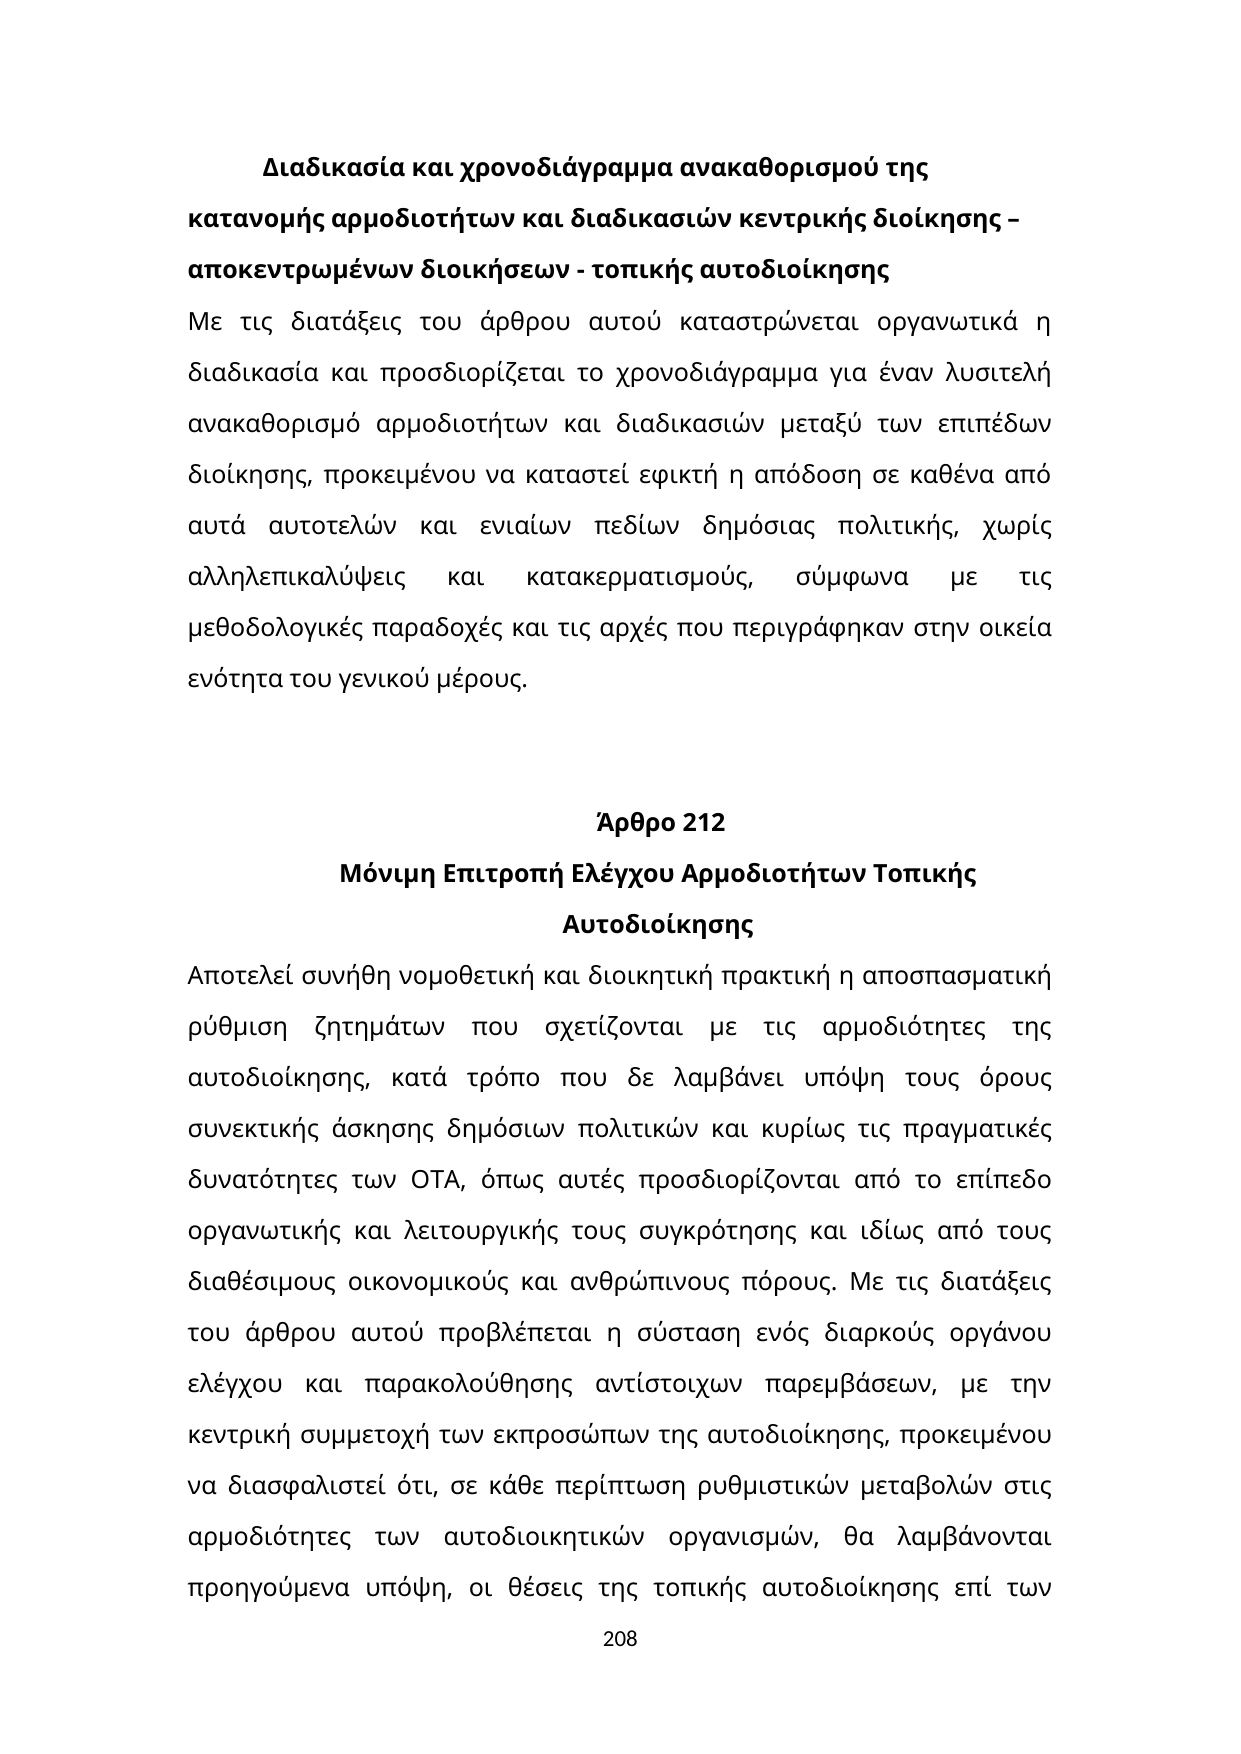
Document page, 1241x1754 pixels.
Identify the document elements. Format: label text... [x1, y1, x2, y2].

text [187, 957, 1053, 1604]
text Με τις διατάξεις του άρθρου αυτού καταστρώνεται οργανωτικά η διαδικασία και προσδιορίζεται το χρονοδιάγραμμα για έναν λυσιτελή ανακαθορισμό αρμοδιοτήτων και διαδικασιών μεταξύ των επιπέδων διοίκησης, προκειμένου να καταστεί εφικτή η απόδοση σε καθένα από αυτά αυτοτελών και ενιαίων πεδίων δημόσιας πολιτικής, χωρίς αλληλεπικαλύψεις και κατακερματισμούς, σύμφωνα με τις μεθοδολογικές παραδοχές και τις αρχές που περιγράφηκαν στην οικεία ενότητα του γενικού μέρους. [187, 303, 1053, 694]
text Διαδικασία και χρονοδιάγραμμα ανακαθορισμού της κατανομής αρμοδιοτήτων και διαδικασιών κεντρικής διοίκησης – αποκεντρωμένων διοικήσεων - τοπικής αυτοδιοίκησης [187, 150, 1053, 286]
text Μόνιμη Επιτροπή Ελέγχου Αρμοδιοτήτων Τοπικής Αυτοδιοίκησης [262, 855, 1053, 940]
text Άρθρο 212 [262, 804, 1053, 838]
